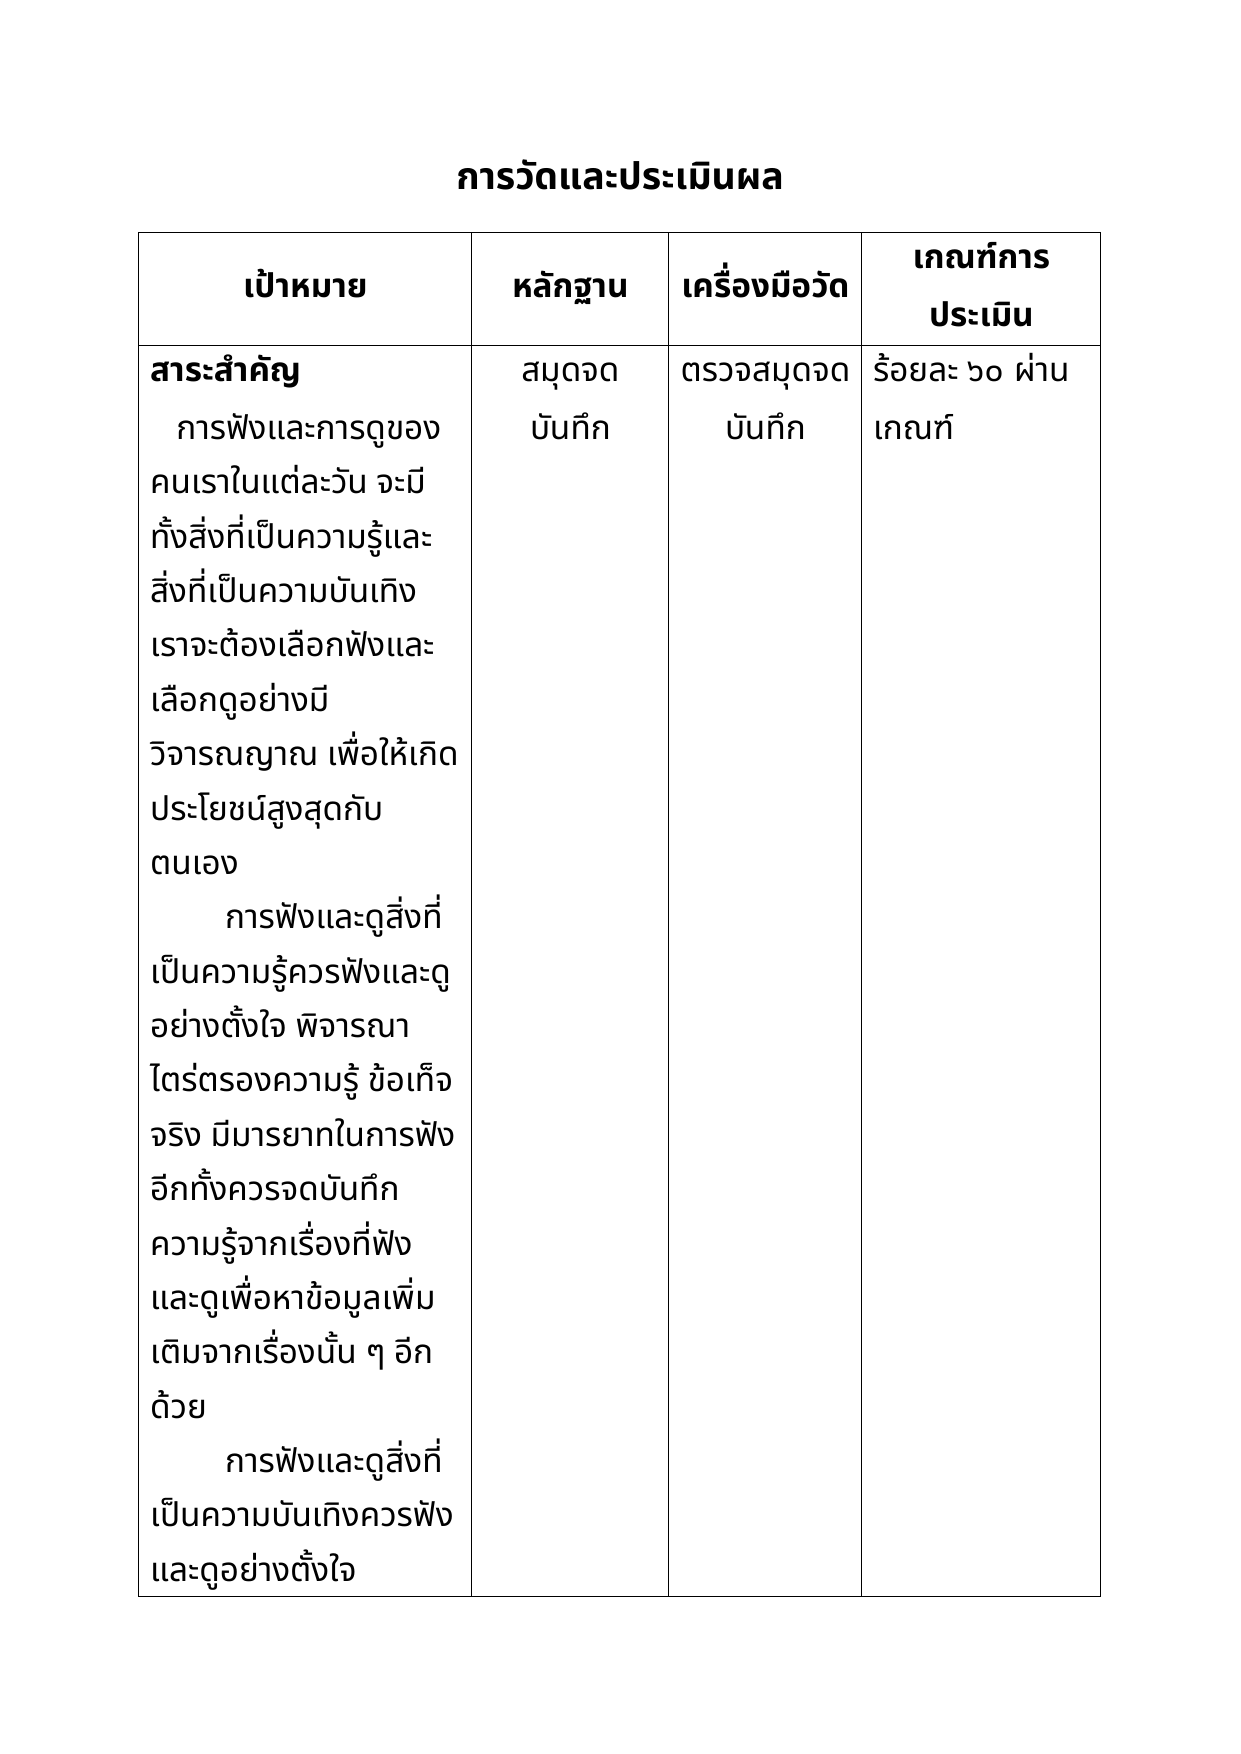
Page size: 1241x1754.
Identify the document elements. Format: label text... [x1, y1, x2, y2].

table_header เกณฑ์การประเมิน [862, 233, 1100, 345]
table_cell สมุดจดบันทึก [472, 346, 668, 1596]
table_header เป้าหมาย [139, 233, 471, 345]
table_header หลักฐาน [472, 233, 668, 345]
table_cell ตรวจสมุดจดบันทึก [669, 346, 861, 1596]
table_header เครื่องมือวัด [669, 233, 861, 345]
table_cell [139, 346, 471, 1596]
table_cell ร้อยละ ๖๐ ผ่านเกณฑ์ [862, 346, 1100, 1596]
text การวัดและประเมินผล [150, 150, 1090, 207]
